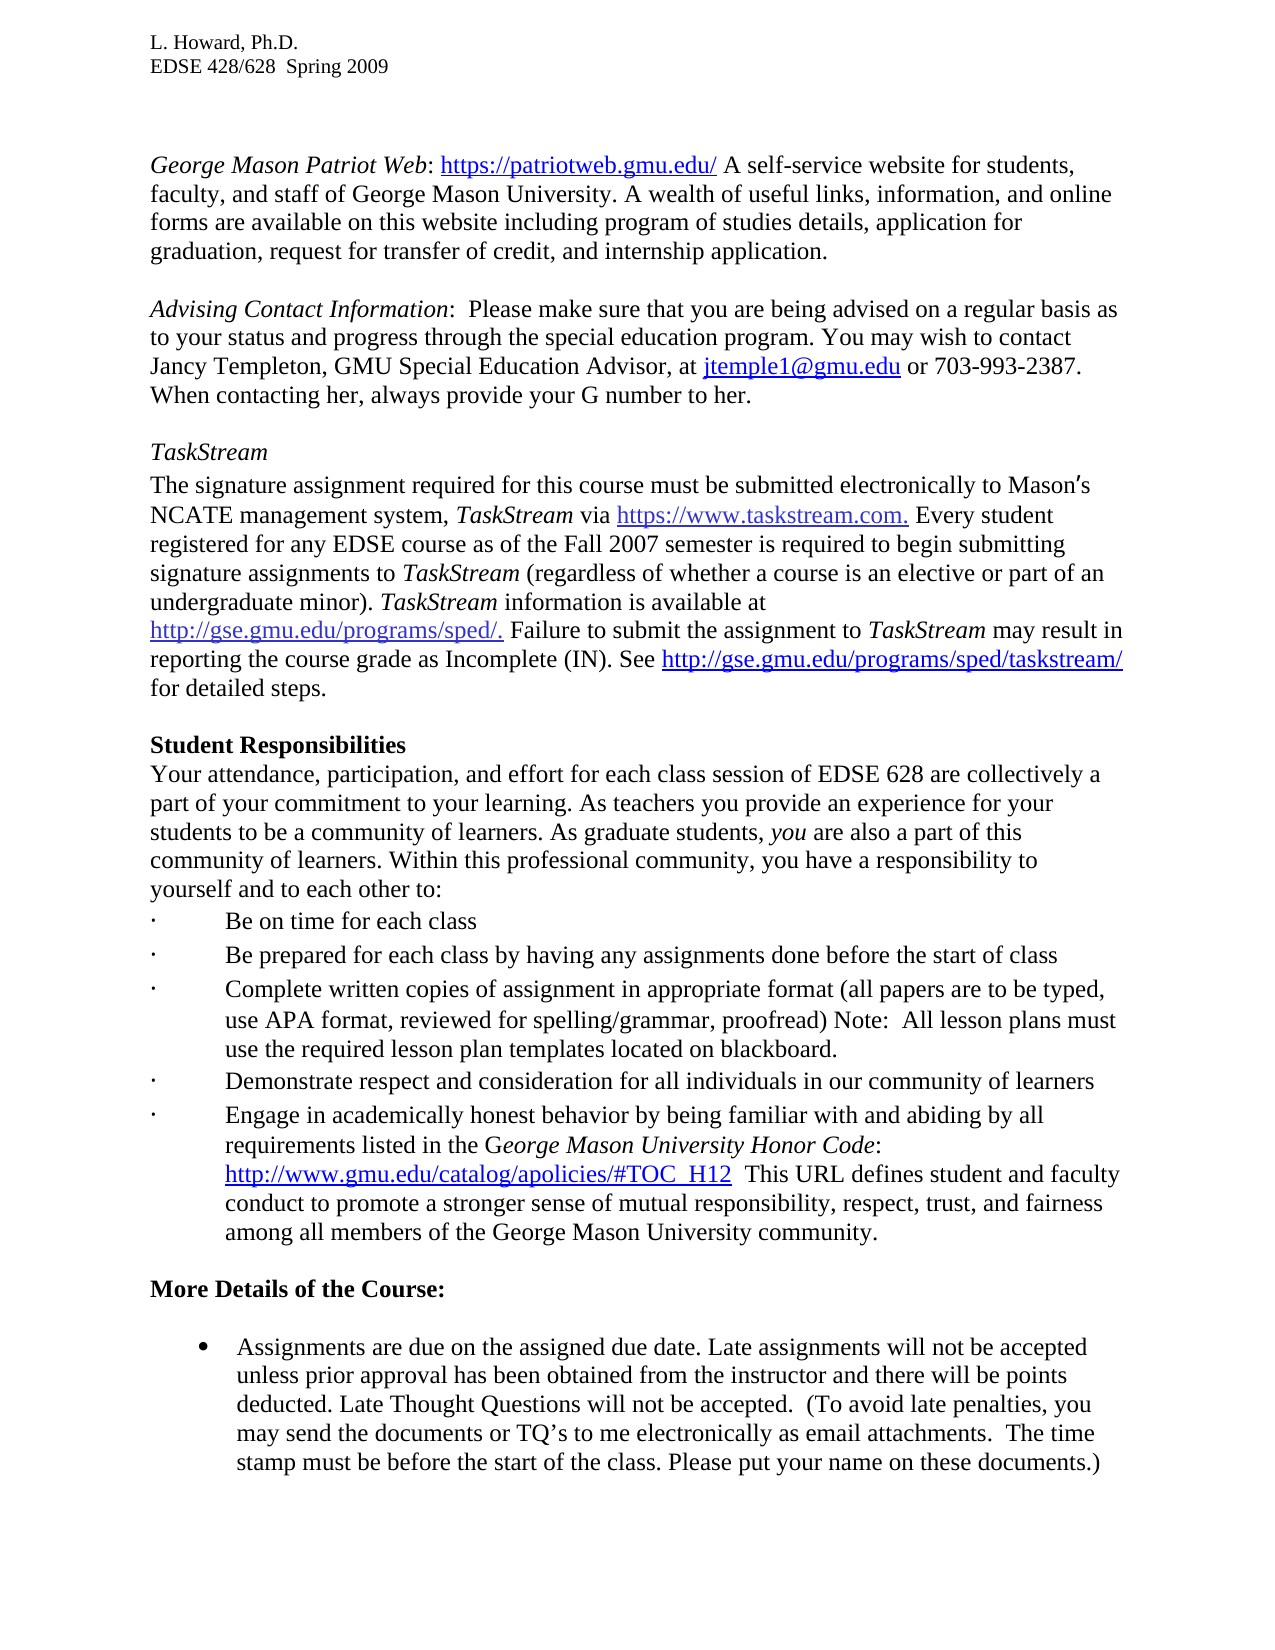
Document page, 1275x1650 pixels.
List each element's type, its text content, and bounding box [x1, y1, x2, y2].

text Student Responsibilities [150, 730, 1125, 759]
text Your attendance, participation, and effort for each class session of EDSE 628 are collectively a part of your commitment to your learning. As teachers you provide an experience for your students to be a community of learners. As graduate students, you are also a part of this community of learners. Within this professional community, you have a responsibility to yourself and to each other to: [150, 759, 1125, 903]
list Be on time for each class [150, 903, 1125, 937]
table_header Assignments are due on the assigned due date. Late assignments will not be accepted unless prior approval has been obtained from the instructor and there will be points deducted. Late Thought Questions will not be accepted. (To avoid late penalties, you may send the documents or TQ’s to me electronically as email attachments. The time stamp must be before the start of the class. Please put your name on these documents.) [150, 1332, 1144, 1476]
text Advising Contact Information: Please make sure that you are being advised on a regular basis as to your status and progress through the special education program. You may wish to contact Jancy Templeton, GMU Special Education Advisor, at jtemple1@gmu.edu or 703-993-2387. When contacting her, always provide your G number to her. [150, 294, 1125, 409]
text The signature assignment required for this course must be submitted electronically to Mason’s NCATE management system, TaskStream via https://www.taskstream.com. Every student registered for any EDSE course as of the Fall 2007 semester is required to begin submitting signature assignments to TaskStream (regardless of whether a course is an elective or part of an undergraduate minor). TaskStream information is available at http://gse.gmu.edu/programs/sped/. Failure to submit the assignment to TaskStream may result in reporting the course grade as Incomplete (IN). See http://gse.gmu.edu/programs/sped/taskstream/ for detailed steps. [150, 466, 1125, 702]
list Complete written copies of assignment in appropriate format (all papers are to be typed, use APA format, reviewed for spelling/grammar, proofread) Note: All lesson plans must use the required lesson plan templates located on blackboard. [150, 971, 1125, 1062]
list Demonstrate respect and consideration for all individuals in our community of learners [150, 1062, 1125, 1097]
text George Mason Patriot Web: https://patriotweb.gmu.edu/ A self-service website for students, faculty, and staff of . A wealth of useful links, information, and online forms are available on this website including program of studies details, application for graduation, request for transfer of credit, and internship application. [150, 150, 1125, 265]
list Engage in academically honest behavior by being familiar with and abiding by all requirements listed in the Honor Code: http://www.gmu.edu/catalog/apolicies/#TOC_H12 This URL defines student and faculty conduct to promote a stronger sense of mutual responsibility, respect, trust, and fairness among all members of the community. [150, 1097, 1125, 1246]
list Be prepared for each class by having any assignments done before the start of class [150, 937, 1125, 971]
text More Details of the Course: [150, 1274, 1125, 1303]
text TaskStream [150, 437, 1125, 466]
